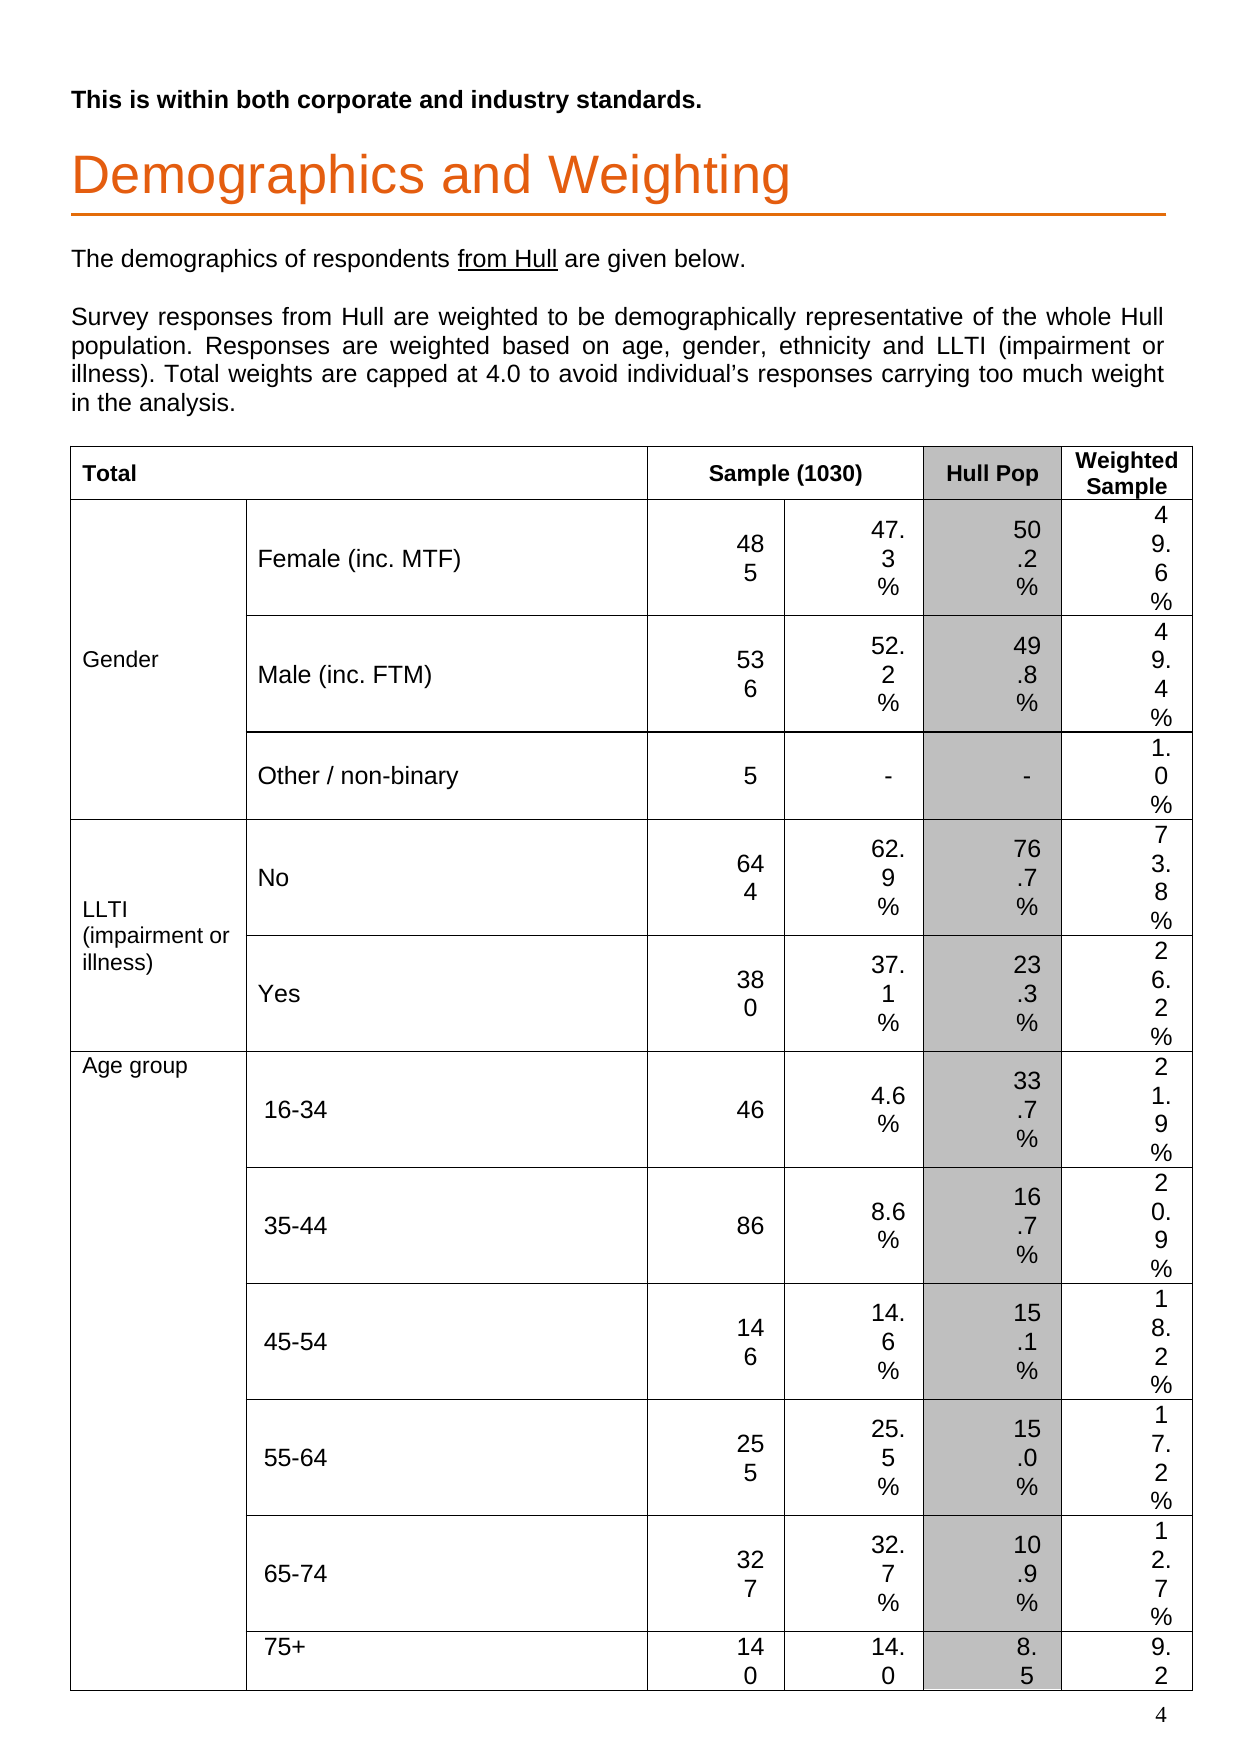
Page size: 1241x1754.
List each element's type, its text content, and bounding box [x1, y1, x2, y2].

table_cell 140 [648, 1632, 784, 1689]
table_cell 33.7% [924, 1052, 1061, 1167]
table_cell 15.0% [924, 1400, 1061, 1515]
title Demographics and Weighting [71, 143, 1166, 213]
table_cell LLTI (impairment or illness) [71, 820, 246, 1051]
table_cell 50.2% [924, 500, 1061, 615]
table_cell Yes [247, 936, 647, 1051]
table_cell 536 [648, 616, 784, 731]
table_cell 49.8% [924, 616, 1061, 731]
table_cell 18.2% [1062, 1284, 1192, 1399]
table_cell Male (inc. FTM) [247, 616, 647, 731]
table_cell 35-44 [247, 1168, 647, 1283]
table_cell 8.6% [785, 1168, 923, 1283]
table_cell 32.7% [785, 1516, 923, 1631]
table_cell 255 [648, 1400, 784, 1515]
table_cell 10.9% [924, 1516, 1061, 1631]
table_cell 15.1% [924, 1284, 1061, 1399]
table_cell No [247, 820, 647, 935]
table_cell 62.9% [785, 820, 923, 935]
table_cell - [924, 733, 1061, 819]
table_cell 52.2% [785, 616, 923, 731]
table_cell 23.3% [924, 936, 1061, 1051]
table_cell 65-74 [247, 1516, 647, 1631]
table_cell 12.7% [1062, 1516, 1192, 1631]
table_cell 55-64 [247, 1400, 647, 1515]
table_cell 17.2% [1062, 1400, 1192, 1515]
table_cell 46 [648, 1052, 784, 1167]
table_cell 75+ [247, 1632, 647, 1689]
table_header Hull Pop [924, 447, 1061, 499]
table_cell 644 [648, 820, 784, 935]
table_cell 20.9% [1062, 1168, 1192, 1283]
table_cell 485 [648, 500, 784, 615]
table_cell 8.5% [924, 1632, 1061, 1689]
text This is within both corporate and industry standards. [71, 85, 1166, 114]
table_cell 9.2% [1062, 1632, 1192, 1689]
table_cell 45-54 [247, 1284, 647, 1399]
table_cell 146 [648, 1284, 784, 1399]
table_cell 327 [648, 1516, 784, 1631]
table_header Total [71, 447, 647, 499]
table_cell 26.2% [1062, 936, 1192, 1051]
table_cell 380 [648, 936, 784, 1051]
table_header Weighted Sample [1062, 447, 1192, 499]
table_cell 5 [648, 733, 784, 819]
table_cell Other / non-binary [247, 733, 647, 819]
table_cell 25.5% [785, 1400, 923, 1515]
table_cell 16.7% [924, 1168, 1061, 1283]
table_cell 76.7% [924, 820, 1061, 935]
table_cell 4.6% [785, 1052, 923, 1167]
table_cell 49.4% [1062, 616, 1192, 731]
table_cell 49.6% [1062, 500, 1192, 615]
table_cell 14.0% [785, 1632, 923, 1689]
table_cell 47.3% [785, 500, 923, 615]
table_cell 14.6% [785, 1284, 923, 1399]
table_header Sample (1030) [648, 447, 923, 499]
table_cell Age group [71, 1052, 246, 1689]
table_cell Female (inc. MTF) [247, 500, 647, 615]
table_cell - [785, 733, 923, 819]
text Survey responses from Hull are weighted to be demographically representative of the whole Hull population. Responses are weighted based on age, gender, ethnicity and LLTI (impairment or illness). Total weights are capped at 4.0 to avoid individual’s responses carrying too much weight in the analysis. [71, 302, 1166, 417]
table_cell 1.0% [1062, 733, 1192, 819]
table_cell 21.9% [1062, 1052, 1192, 1167]
table_cell 73.8% [1062, 820, 1192, 935]
table_cell 37.1% [785, 936, 923, 1051]
table_cell Gender [71, 500, 246, 819]
table_cell 86 [648, 1168, 784, 1283]
text The demographics of respondents from Hull are given below. [71, 244, 1166, 273]
table_cell 16-34 [247, 1052, 647, 1167]
